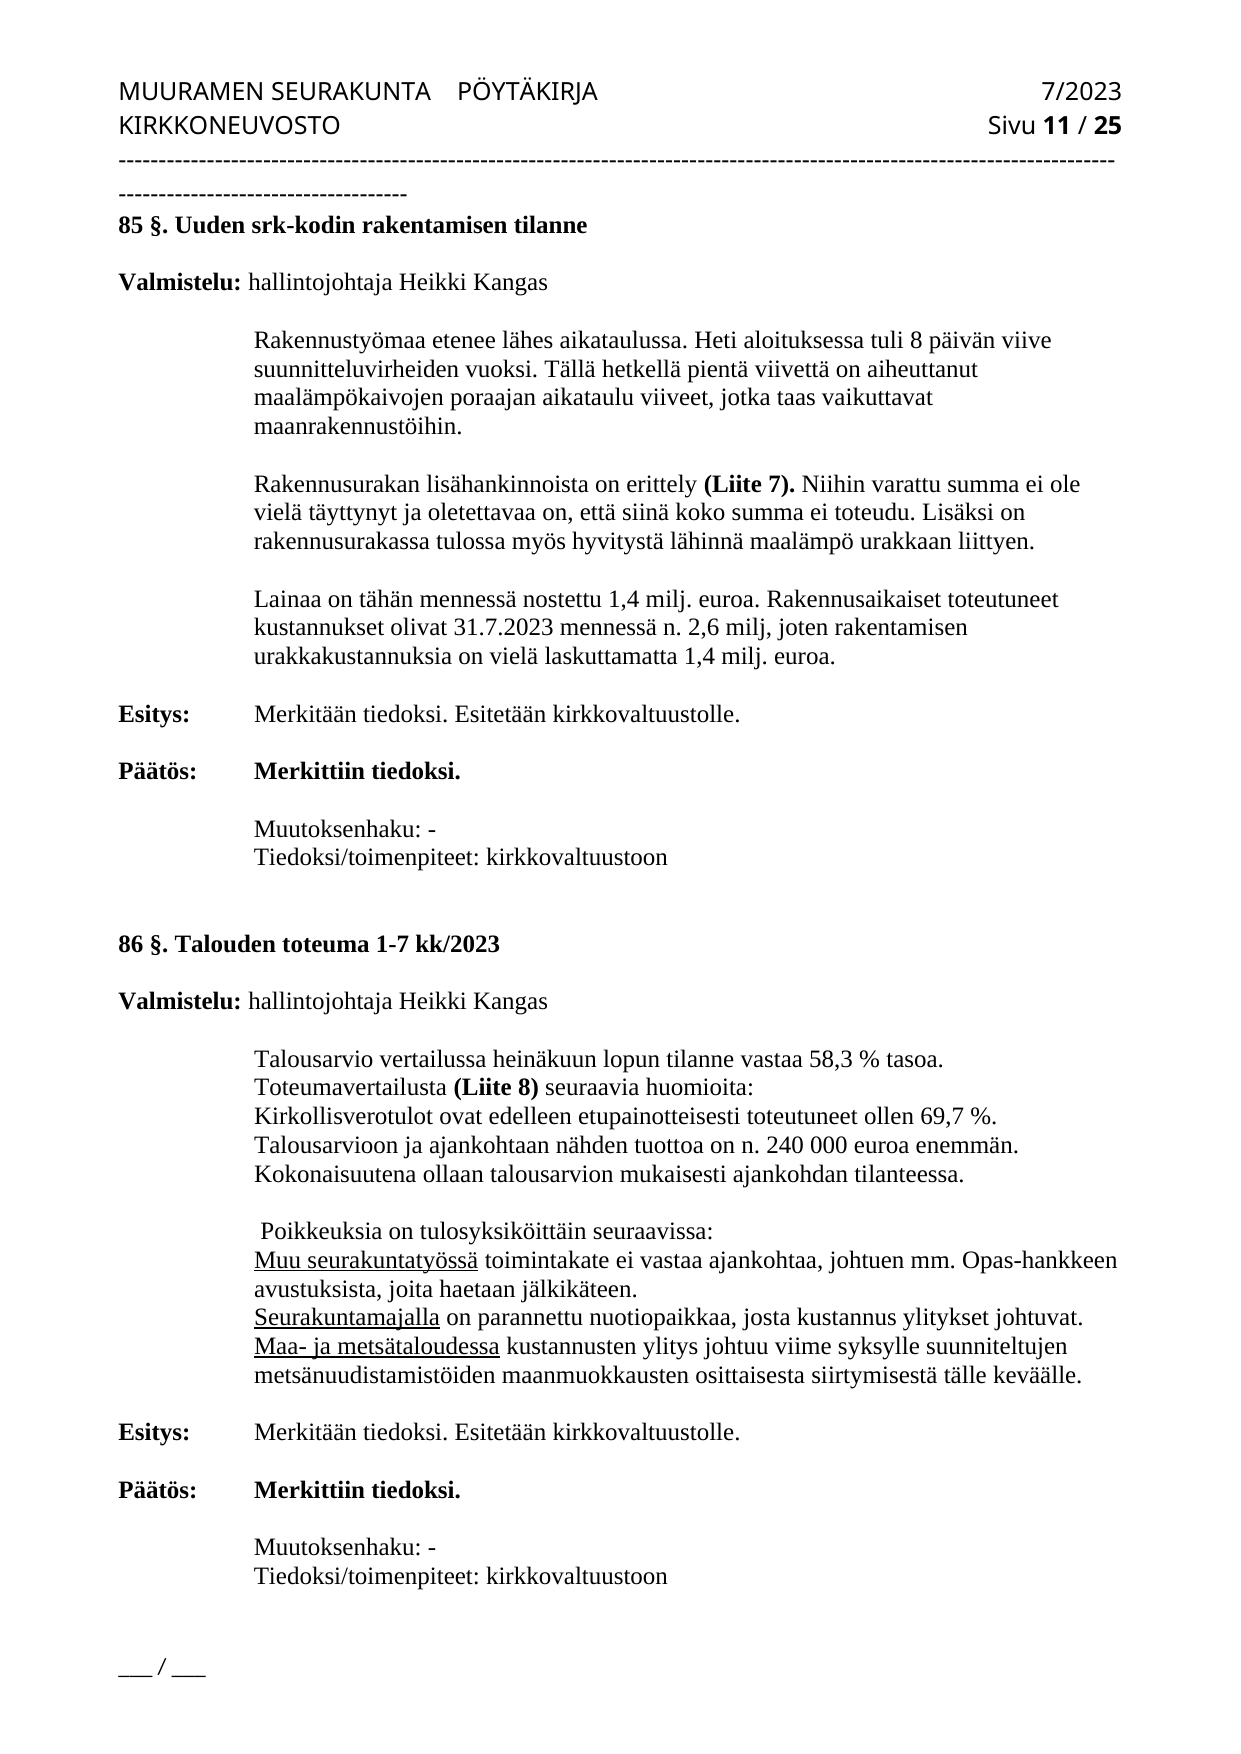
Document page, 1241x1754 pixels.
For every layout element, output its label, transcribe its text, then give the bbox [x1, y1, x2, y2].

text Talousarvio vertailussa heinäkuun lopun tilanne vastaa 58,3 % tasoa. [118, 1044, 1122, 1072]
text Muu seurakuntatyössä toimintakate ei vastaa ajankohtaa, johtuen mm. Opas-hankkeen avustuksista, joita haetaan jälkikäteen. [254, 1245, 1122, 1302]
text Poikkeuksia on tulosyksiköittäin seuraavissa: [254, 1216, 1122, 1245]
text Tiedoksi/toimenpiteet: kirkkovaltuustoon [118, 1561, 1122, 1590]
text Valmistelu: hallintojohtaja Heikki Kangas [118, 986, 1122, 1015]
text 85 §. Uuden srk-kodin rakentamisen tilanne [118, 210, 1122, 239]
text Lainaa on tähän mennessä nostettu 1,4 milj. euroa. Rakennusaikaiset toteutuneet kustannukset olivat 31.7.2023 mennessä n. 2,6 milj, joten rakentamisen urakkakustannuksia on vielä laskuttamatta 1,4 milj. euroa. [253, 584, 1122, 670]
text Kirkollisverotulot ovat edelleen etupainotteisesti toteutuneet ollen 69,7 %. Talousarvioon ja ajankohtaan nähden tuottoa on n. 240 000 euroa enemmän. Kokonaisuutena ollaan talousarvion mukaisesti ajankohdan tilanteessa. [254, 1101, 1122, 1187]
text Muutoksenhaku: - [253, 1532, 1122, 1561]
text 86 §. Talouden toteuma 1-7 kk/2023 [118, 929, 1122, 957]
text Seurakuntamajalla on parannettu nuotiopaikkaa, josta kustannus ylitykset johtuvat. [254, 1302, 1122, 1331]
text Muutoksenhaku: - [253, 814, 1122, 842]
text Rakennustyömaa etenee lähes aikataulussa. Heti aloituksessa tuli 8 päivän viive suunnitteluvirheiden vuoksi. Tällä hetkellä pientä viivettä on aiheuttanut maalämpökaivojen poraajan aikataulu viiveet, jotka taas vaikuttavat maanrakennustöihin. [253, 325, 1122, 440]
text Päätös: Merkittiin tiedoksi. [118, 1475, 1122, 1504]
text Rakennusurakan lisähankinnoista on erittely (Liite 7). Niihin varattu summa ei ole vielä täyttynyt ja oletettavaa on, että siinä koko summa ei toteudu. Lisäksi on rakennusurakassa tulossa myös hyvitystä lähinnä maalämpö urakkaan liittyen. [253, 469, 1122, 555]
text Valmistelu: hallintojohtaja Heikki Kangas [118, 267, 1122, 296]
text Toteumavertailusta (Liite 8) seuraavia huomioita: [118, 1072, 1122, 1101]
text Esitys: Merkitään tiedoksi. Esitetään kirkkovaltuustolle. [118, 1417, 1122, 1446]
text Maa- ja metsätaloudessa kustannusten ylitys johtuu viime syksylle suunniteltujen metsänuudistamistöiden maanmuokkausten osittaisesta siirtymisestä tälle keväälle. [254, 1331, 1122, 1389]
text Esitys: Merkitään tiedoksi. Esitetään kirkkovaltuustolle. [118, 699, 1122, 727]
text Päätös: Merkittiin tiedoksi. [118, 756, 1122, 785]
text Tiedoksi/toimenpiteet: kirkkovaltuustoon [253, 842, 1122, 871]
